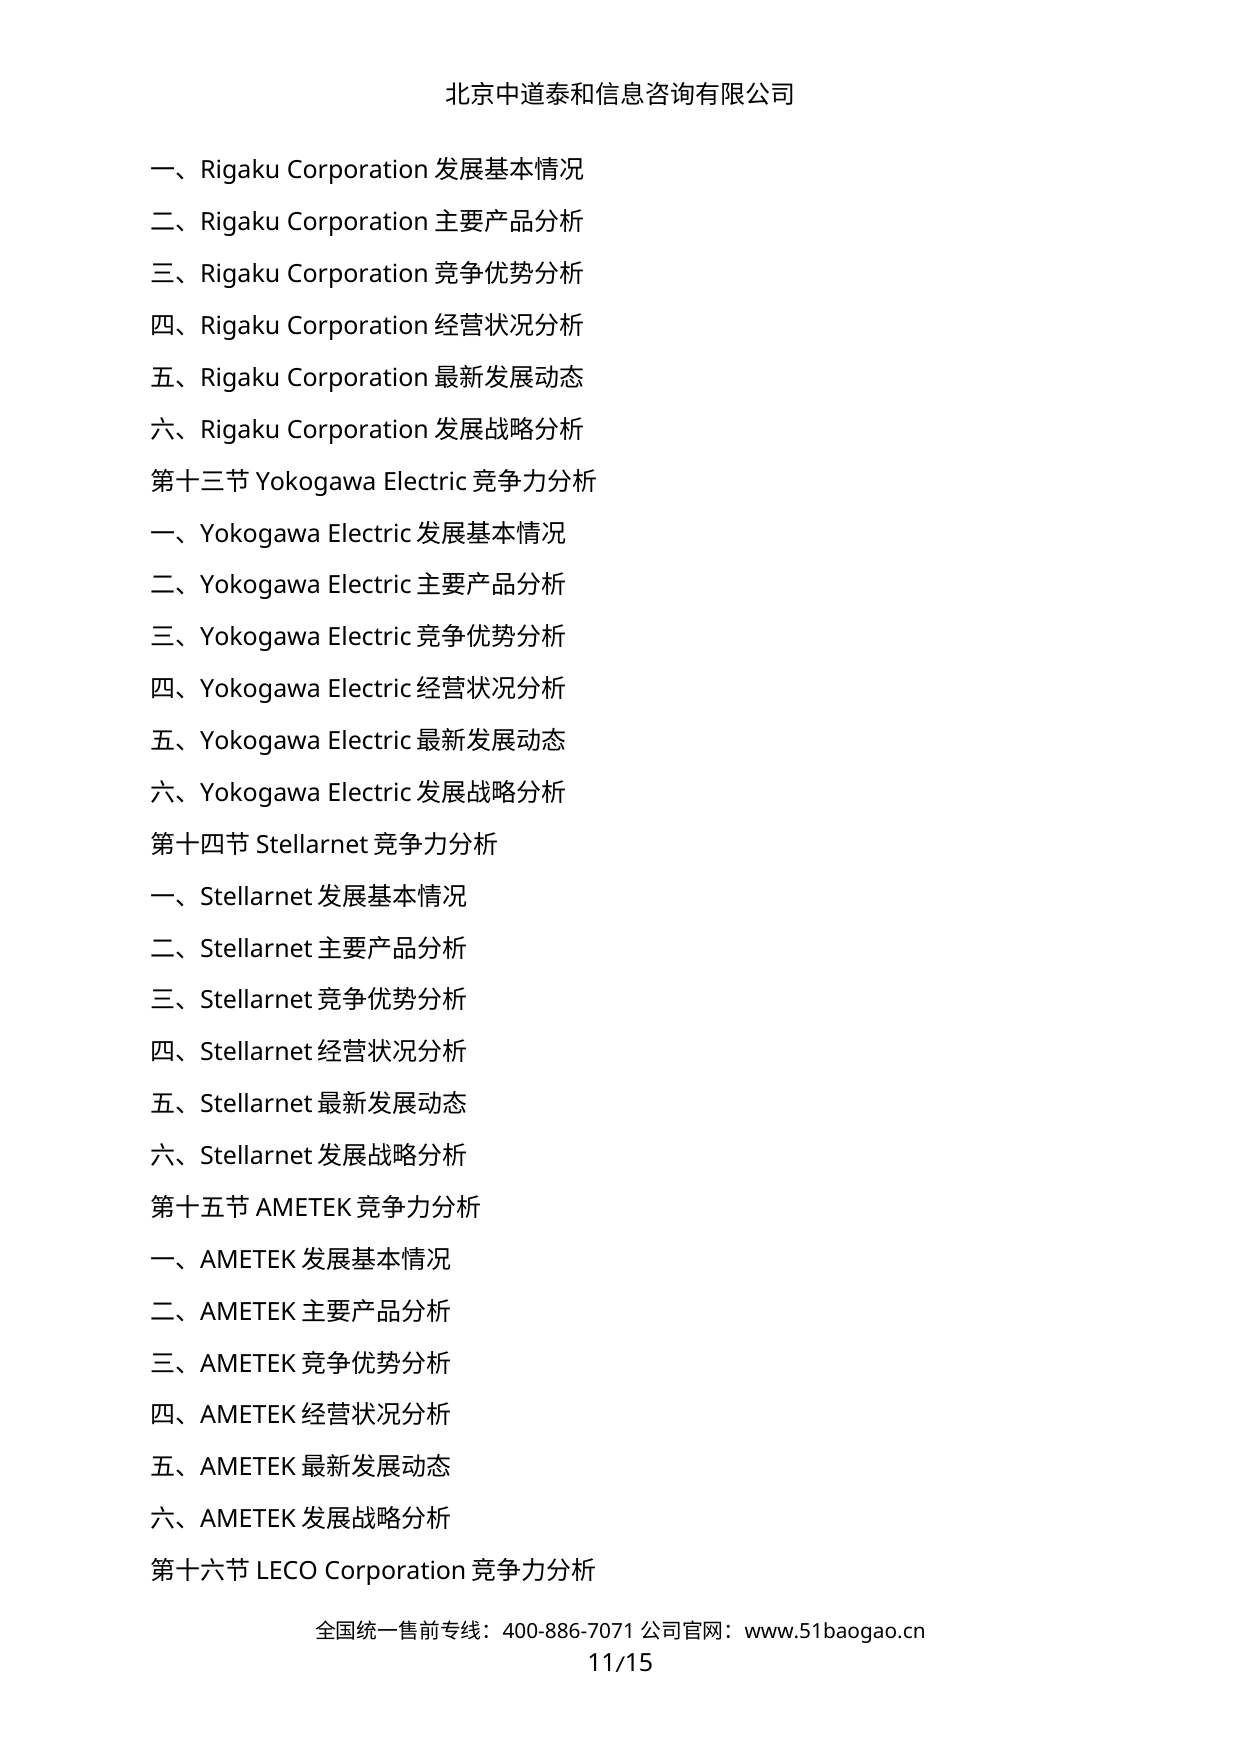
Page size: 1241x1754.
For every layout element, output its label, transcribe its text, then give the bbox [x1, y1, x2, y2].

text 四、AMETEK经营状况分析 [150, 1395, 1090, 1431]
text 四、Stellarnet经营状况分析 [150, 1032, 1090, 1068]
text 四、Yokogawa Electric经营状况分析 [150, 669, 1090, 705]
text 五、Rigaku Corporation最新发展动态 [150, 357, 1090, 394]
text 六、Rigaku Corporation发展战略分析 [150, 409, 1090, 446]
text 三、Yokogawa Electric竞争优势分析 [150, 617, 1090, 653]
text 第十三节 Yokogawa Electric竞争力分析 [150, 461, 1090, 497]
text 六、Stellarnet发展战略分析 [150, 1136, 1090, 1172]
text 一、AMETEK发展基本情况 [150, 1239, 1090, 1276]
text 第十六节 LECO Corporation竞争力分析 [150, 1551, 1090, 1587]
text 四、Rigaku Corporation经营状况分析 [150, 306, 1090, 342]
text 第十五节 AMETEK竞争力分析 [150, 1187, 1090, 1224]
text 二、Yokogawa Electric主要产品分析 [150, 565, 1090, 601]
text 一、Yokogawa Electric发展基本情况 [150, 513, 1090, 549]
text 六、Yokogawa Electric发展战略分析 [150, 772, 1090, 809]
text 三、AMETEK竞争优势分析 [150, 1343, 1090, 1379]
text 二、AMETEK主要产品分析 [150, 1291, 1090, 1327]
text 五、AMETEK最新发展动态 [150, 1447, 1090, 1483]
text 五、Stellarnet最新发展动态 [150, 1084, 1090, 1120]
text 三、Stellarnet竞争优势分析 [150, 980, 1090, 1016]
text 二、Stellarnet主要产品分析 [150, 928, 1090, 964]
text 一、Stellarnet发展基本情况 [150, 876, 1090, 912]
text 三、Rigaku Corporation竞争优势分析 [150, 254, 1090, 290]
text 二、Rigaku Corporation主要产品分析 [150, 202, 1090, 238]
text 五、Yokogawa Electric最新发展动态 [150, 721, 1090, 757]
text 第十四节 Stellarnet竞争力分析 [150, 824, 1090, 861]
text 六、AMETEK发展战略分析 [150, 1499, 1090, 1535]
text 一、Rigaku Corporation发展基本情况 [150, 150, 1090, 186]
